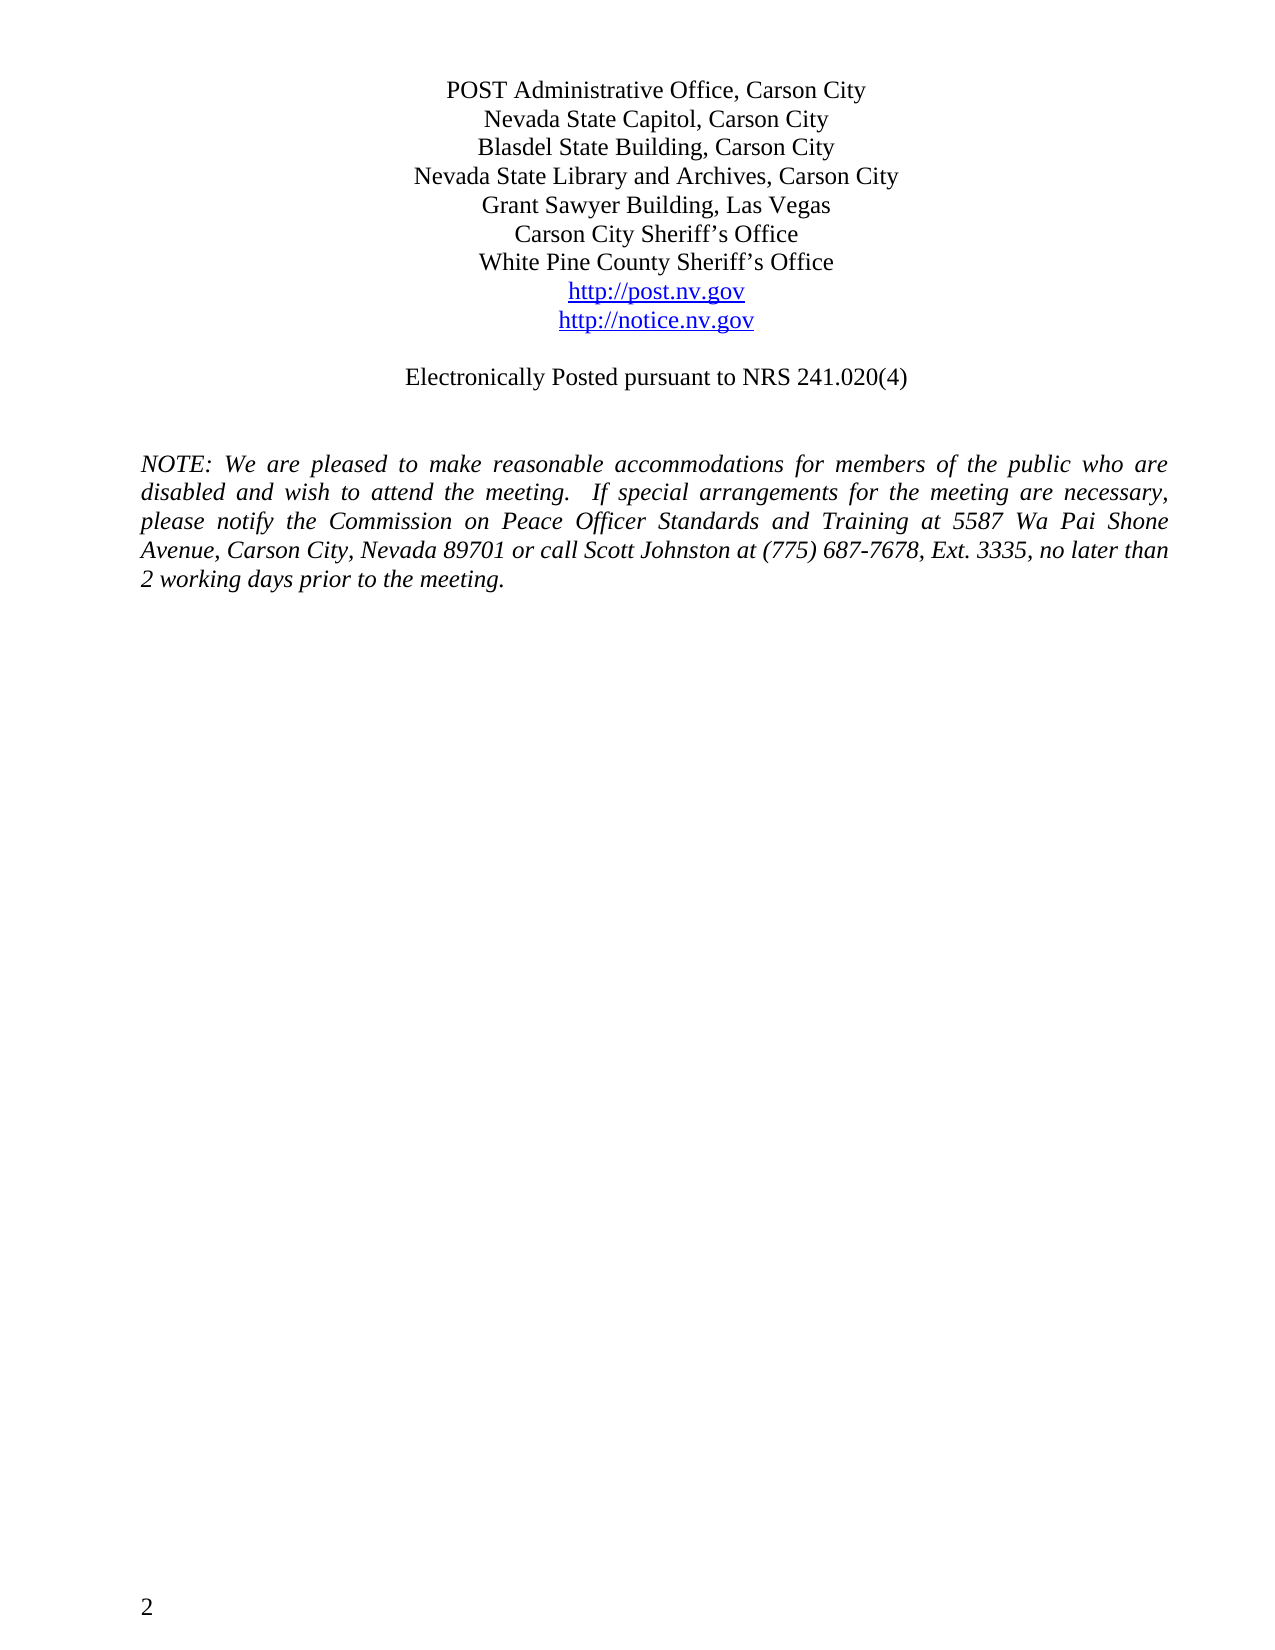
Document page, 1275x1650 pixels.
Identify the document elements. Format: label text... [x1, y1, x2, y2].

text http://notice.nv.gov [141, 305, 1172, 334]
text Grant Sawyer Building, Las Vegas [141, 190, 1172, 219]
text http://post.nv.gov [141, 276, 1172, 305]
text Nevada State Library and Archives, Carson City [141, 161, 1172, 190]
text Nevada State Capitol, Carson City [141, 104, 1172, 132]
text POST Administrative Office, Carson City [141, 75, 1172, 104]
text NOTE: We are pleased to make reasonable accommodations for members of the public who are disabled and wish to attend the meeting. If special arrangements for the meeting are necessary, please notify the Commission on Peace Officer Standards and Training at 5587 Wa Pai Shone Avenue, Carson City, Nevada 89701 or call Scott Johnston at (775) 687-7678, Ext. 3335, no later than 2 working days prior to the meeting. [141, 449, 1172, 592]
text Carson City Sheriff’s Office [141, 219, 1172, 247]
text Blasdel State Building, Carson City [141, 132, 1172, 161]
text White Pine County Sheriff’s Office [141, 247, 1172, 276]
text Electronically Posted pursuant to NRS 241.020(4) [141, 362, 1172, 391]
